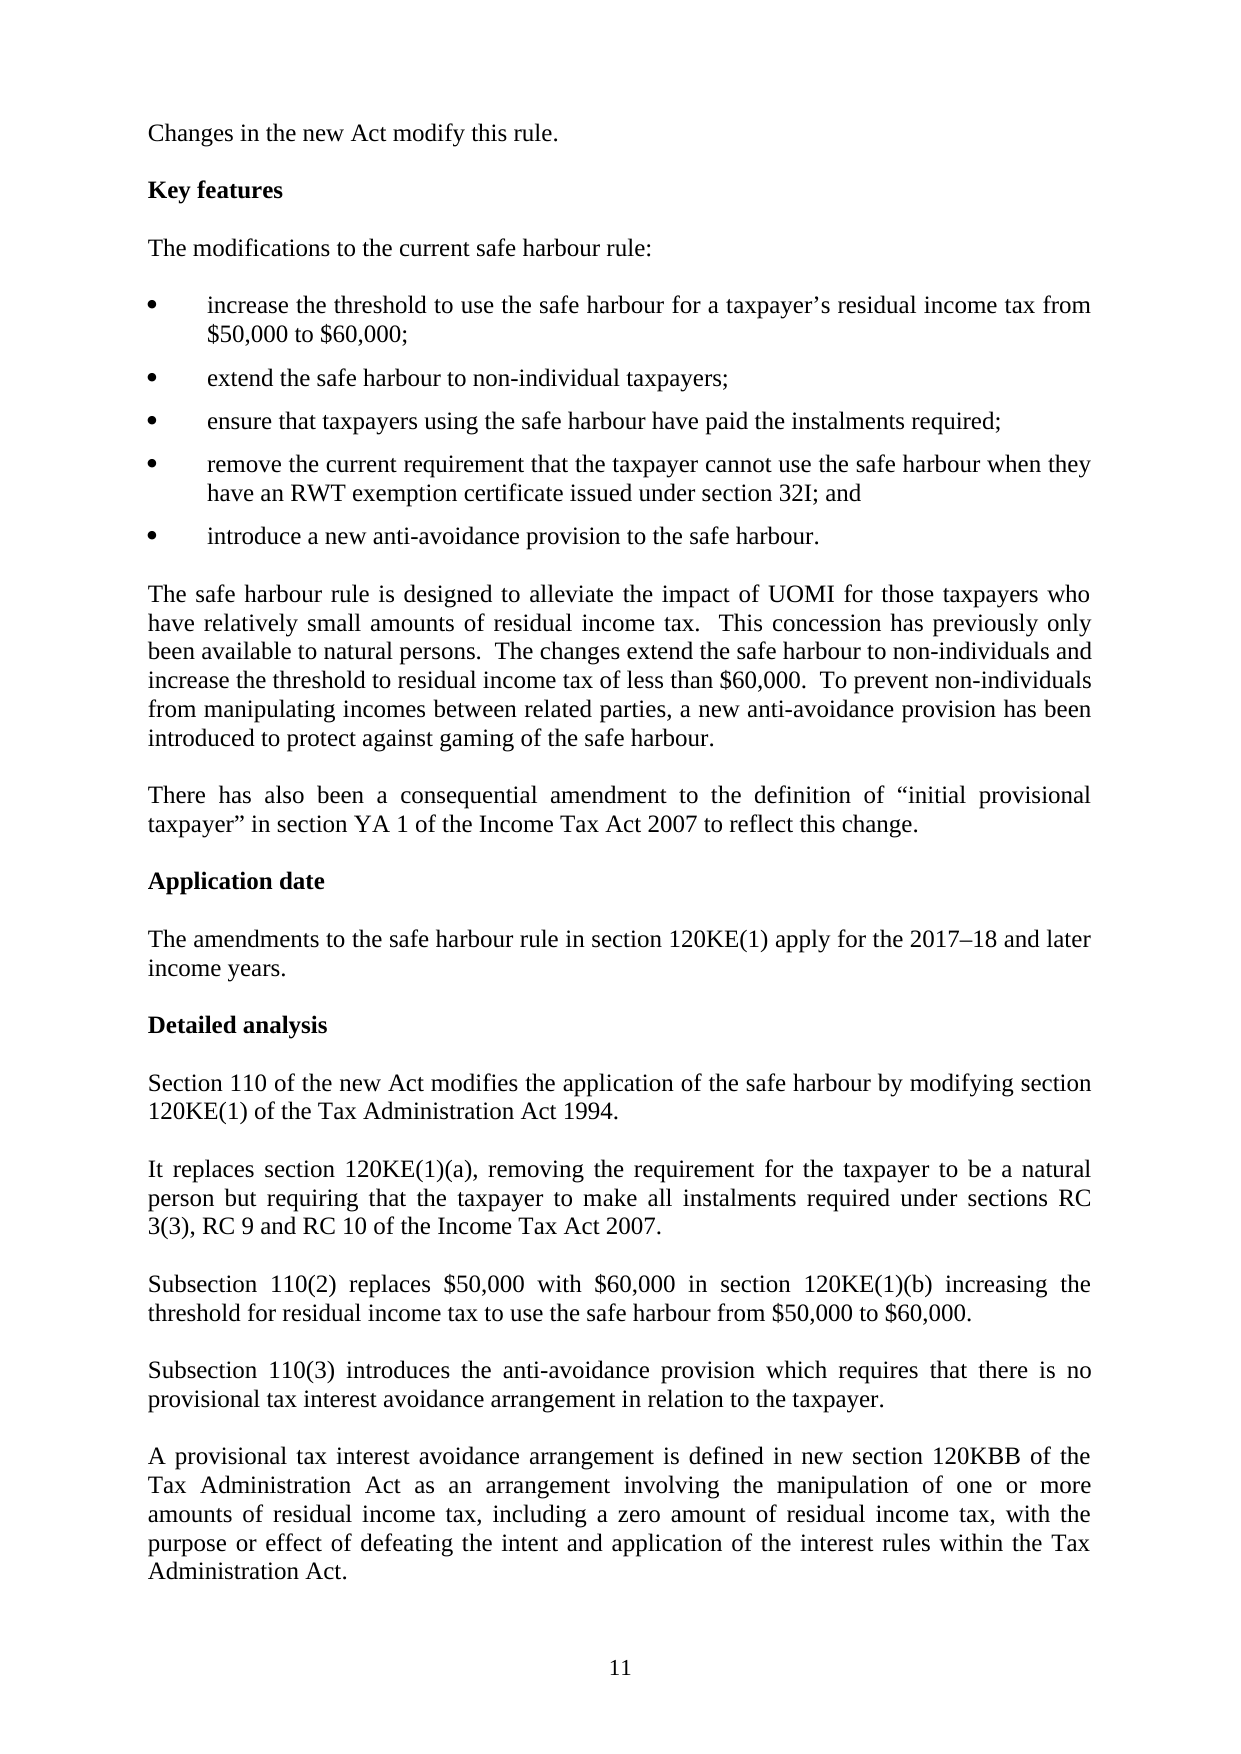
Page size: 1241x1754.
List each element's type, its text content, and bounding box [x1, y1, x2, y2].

text Subsection 110(2) replaces $50,000 with $60,000 in section 120KE(1)(b) increasing the threshold for residual income tax to use the safe harbour from $50,000 to $60,000. [148, 1269, 1092, 1326]
text ensure that taxpayers using the safe harbour have paid the instalments required; [148, 406, 1092, 435]
text The modifications to the current safe harbour rule: [148, 233, 1092, 262]
text remove the current requirement that the taxpayer cannot use the safe harbour when they have an RWT exemption certificate issued under section 32I; and [148, 449, 1092, 507]
text The safe harbour rule is designed to alleviate the impact of UOMI for those taxpayers who have relatively small amounts of residual income tax. This concession has previously only been available to natural persons. The changes extend the safe harbour to non-individuals and increase the threshold to residual income tax of less than $60,000. To prevent non-individuals from manipulating incomes between related parties, a new anti-avoidance provision has been introduced to protect against gaming of the safe harbour. [148, 579, 1092, 751]
subtitle Application date [148, 866, 1092, 895]
subtitle Key features [148, 176, 1092, 204]
text Changes in the new Act modify this rule. [148, 118, 1092, 147]
text introduce a new anti-avoidance provision to the safe harbour. [148, 521, 1092, 550]
subtitle Detailed analysis [148, 1010, 1092, 1039]
text Section 110 of the new Act modifies the application of the safe harbour by modifying section 120KE(1) of the Tax Administration Act 1994. [148, 1068, 1092, 1125]
text increase the threshold to use the safe harbour for a taxpayer’s residual income tax from $50,000 to $60,000; [148, 291, 1092, 348]
text There has also been a consequential amendment to the definition of “initial provisional taxpayer” in section YA 1 of the Income Tax Act 2007 to reflect this change. [148, 780, 1092, 838]
text It replaces section 120KE(1)(a), removing the requirement for the taxpayer to be a natural person but requiring that the taxpayer to make all instalments required under sections RC 3(3), RC 9 and RC 10 of the Income Tax Act 2007. [148, 1154, 1092, 1240]
text extend the safe harbour to non-individual taxpayers; [148, 363, 1092, 391]
text A provisional tax interest avoidance arrangement is defined in new section 120KBB of the Tax Administration Act as an arrangement involving the manipulation of one or more amounts of residual income tax, including a zero amount of residual income tax, with the purpose or effect of defeating the intent and application of the interest rules within the Tax Administration Act. [148, 1441, 1092, 1585]
text Subsection 110(3) introduces the anti-avoidance provision which requires that there is no provisional tax interest avoidance arrangement in relation to the taxpayer. [148, 1355, 1092, 1413]
text The amendments to the safe harbour rule in section 120KE(1) apply for the 2017–18 and later income years. [148, 924, 1092, 981]
